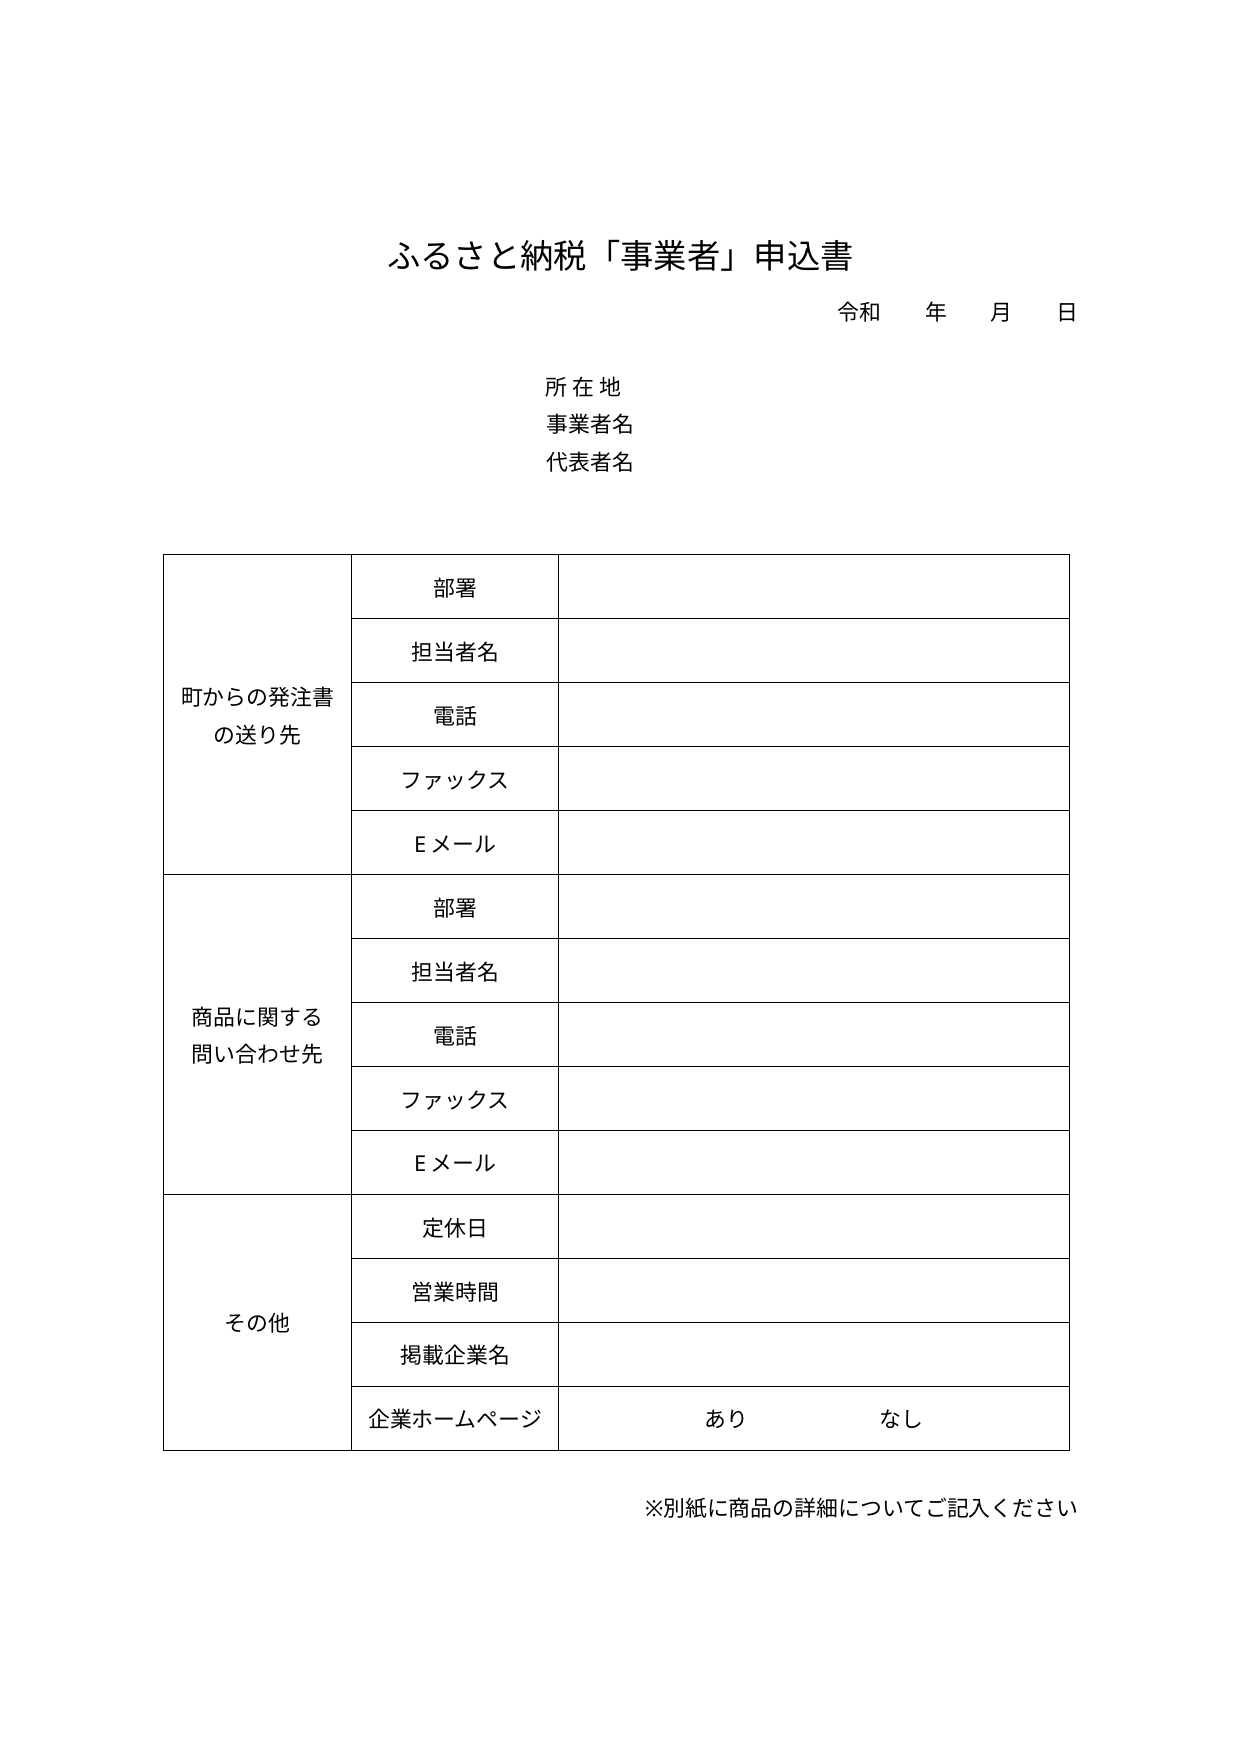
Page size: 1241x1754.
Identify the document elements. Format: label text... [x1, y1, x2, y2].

table_cell 掲載企業名 [352, 1323, 558, 1386]
table_header 町からの発注書 の送り先 [164, 555, 351, 874]
table_cell [559, 1003, 1069, 1066]
table_cell 電話 [352, 683, 558, 746]
table_cell 営業時間 [352, 1259, 558, 1322]
table_cell [559, 683, 1069, 746]
table_cell [559, 1323, 1069, 1386]
table_cell 担当者名 [352, 939, 558, 1002]
text ふるさと納税「事業者」申込書 [162, 217, 1078, 292]
table_cell [559, 811, 1069, 874]
table_cell 定休日 [352, 1195, 558, 1258]
text 令和 年 月 日 [162, 292, 1078, 329]
table_cell [559, 1259, 1069, 1322]
table_cell 電話 [352, 1003, 558, 1066]
table_cell Eメール [352, 1131, 558, 1194]
table_cell [559, 747, 1069, 810]
table_cell [559, 1195, 1069, 1258]
table_cell [559, 1131, 1069, 1194]
table_cell [559, 619, 1069, 682]
table_cell Eメール [352, 811, 558, 874]
table_cell その他 [164, 1195, 351, 1450]
table_cell 部署 [352, 875, 558, 938]
table_header [559, 555, 1069, 618]
table_cell 担当者名 [352, 619, 558, 682]
table_cell ファックス [352, 1067, 558, 1130]
table_cell 商品に関する 問い合わせ先 [164, 875, 351, 1194]
table_cell [559, 1067, 1069, 1130]
table_cell 企業ホームページ [352, 1387, 558, 1450]
table_cell ファックス [352, 747, 558, 810]
table_cell あり なし [559, 1387, 1069, 1450]
text 事業者名 [546, 404, 1078, 442]
text 代表者名 [546, 442, 1078, 479]
table_cell [559, 939, 1069, 1002]
table_cell [559, 875, 1069, 938]
text ※別紙に商品の詳細についてご記入ください [162, 1488, 1078, 1526]
text 所 在 地 [162, 367, 1078, 404]
table_header 部署 [352, 555, 558, 618]
